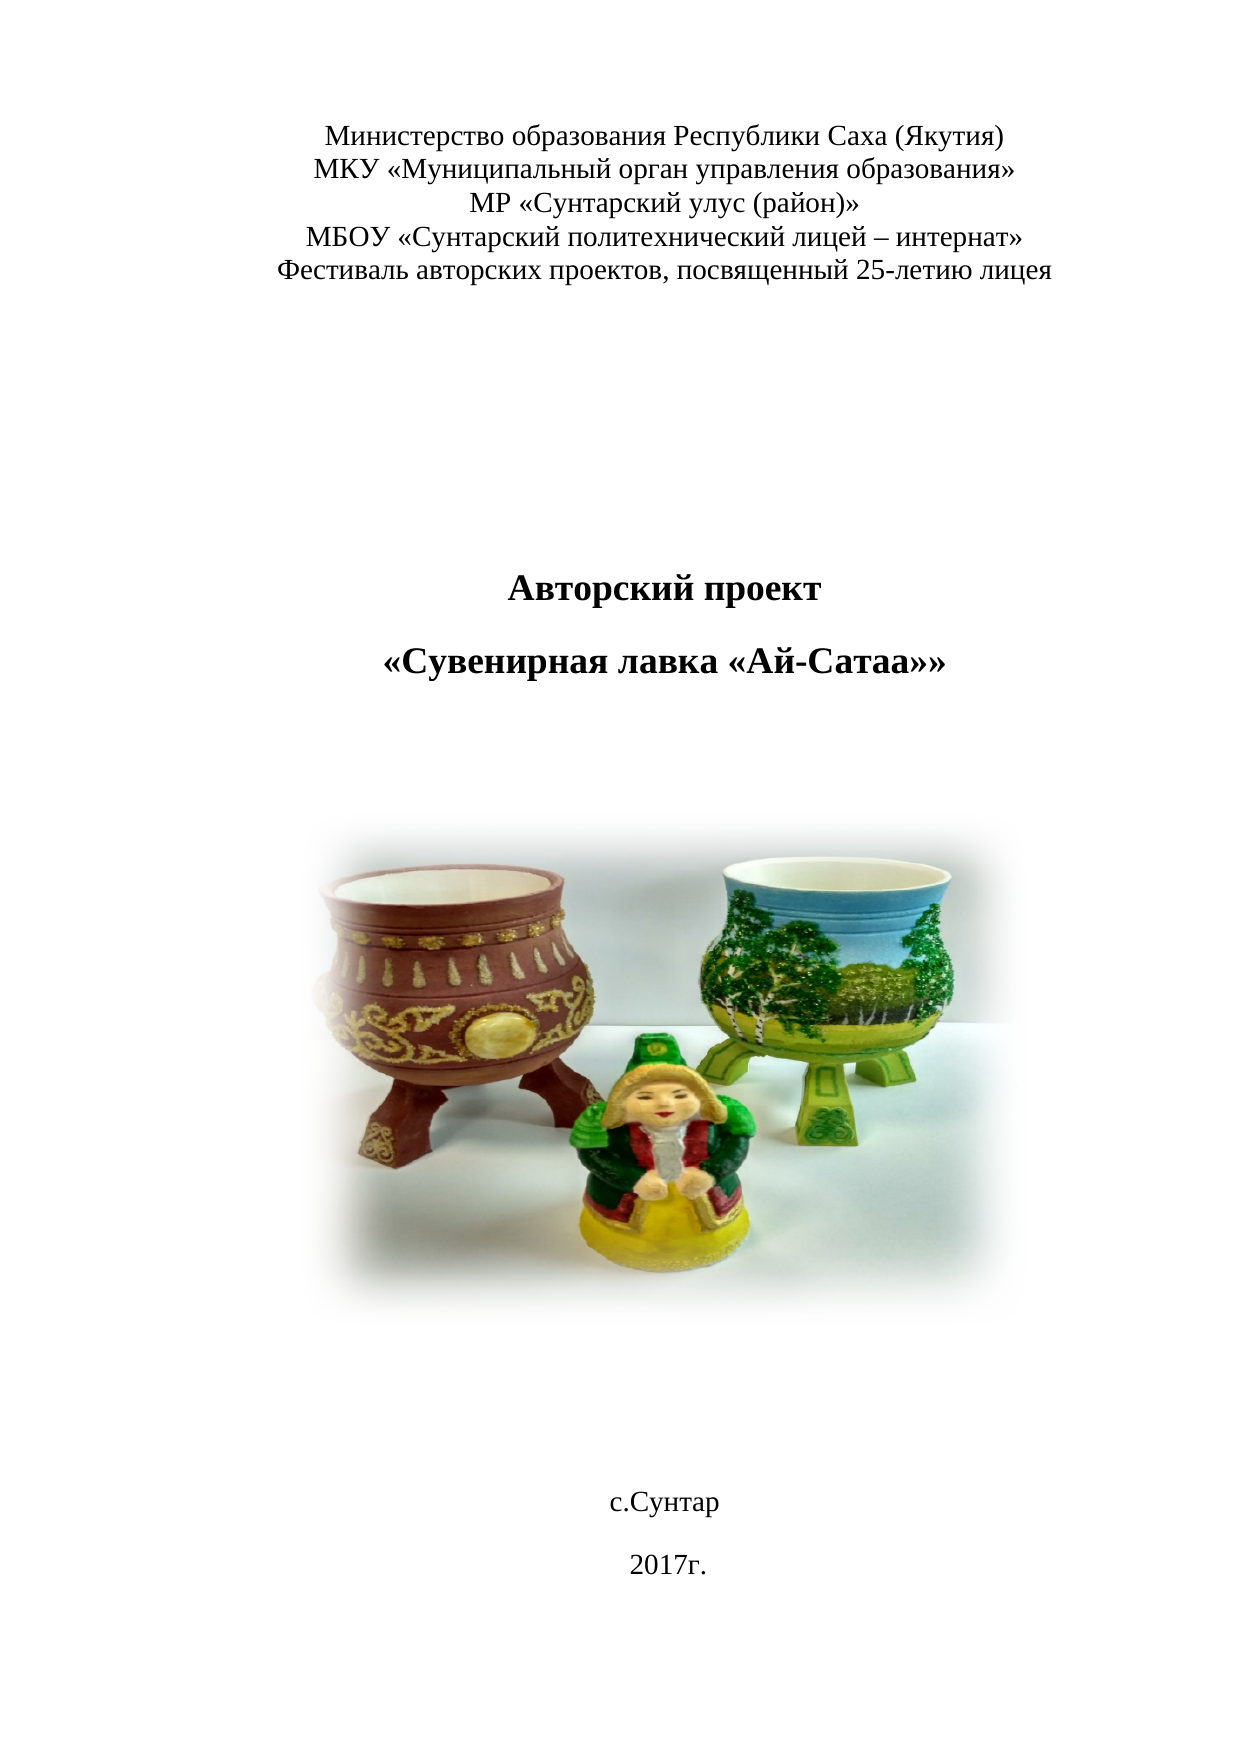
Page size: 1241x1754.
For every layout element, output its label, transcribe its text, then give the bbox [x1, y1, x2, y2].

picture [381, 893, 947, 1246]
text «Сувенирная лавка «Ай-Сатаа»» [177, 638, 1152, 681]
text МР «Сунтарский улус (район)» [177, 185, 1152, 219]
text 2017г. [177, 1547, 1152, 1581]
text МБОУ «Сунтарский политехнический лицей – интернат» [177, 219, 1152, 252]
text с.Сунтар [177, 1484, 1152, 1518]
text МКУ «Муниципальный орган управления образования» [177, 152, 1152, 185]
text Авторский проект [177, 566, 1152, 609]
text Фестиваль авторских проектов, посвященный 25-летию лицея [177, 252, 1152, 286]
text Министерство образования Республики Саха (Якутия) [177, 118, 1152, 152]
